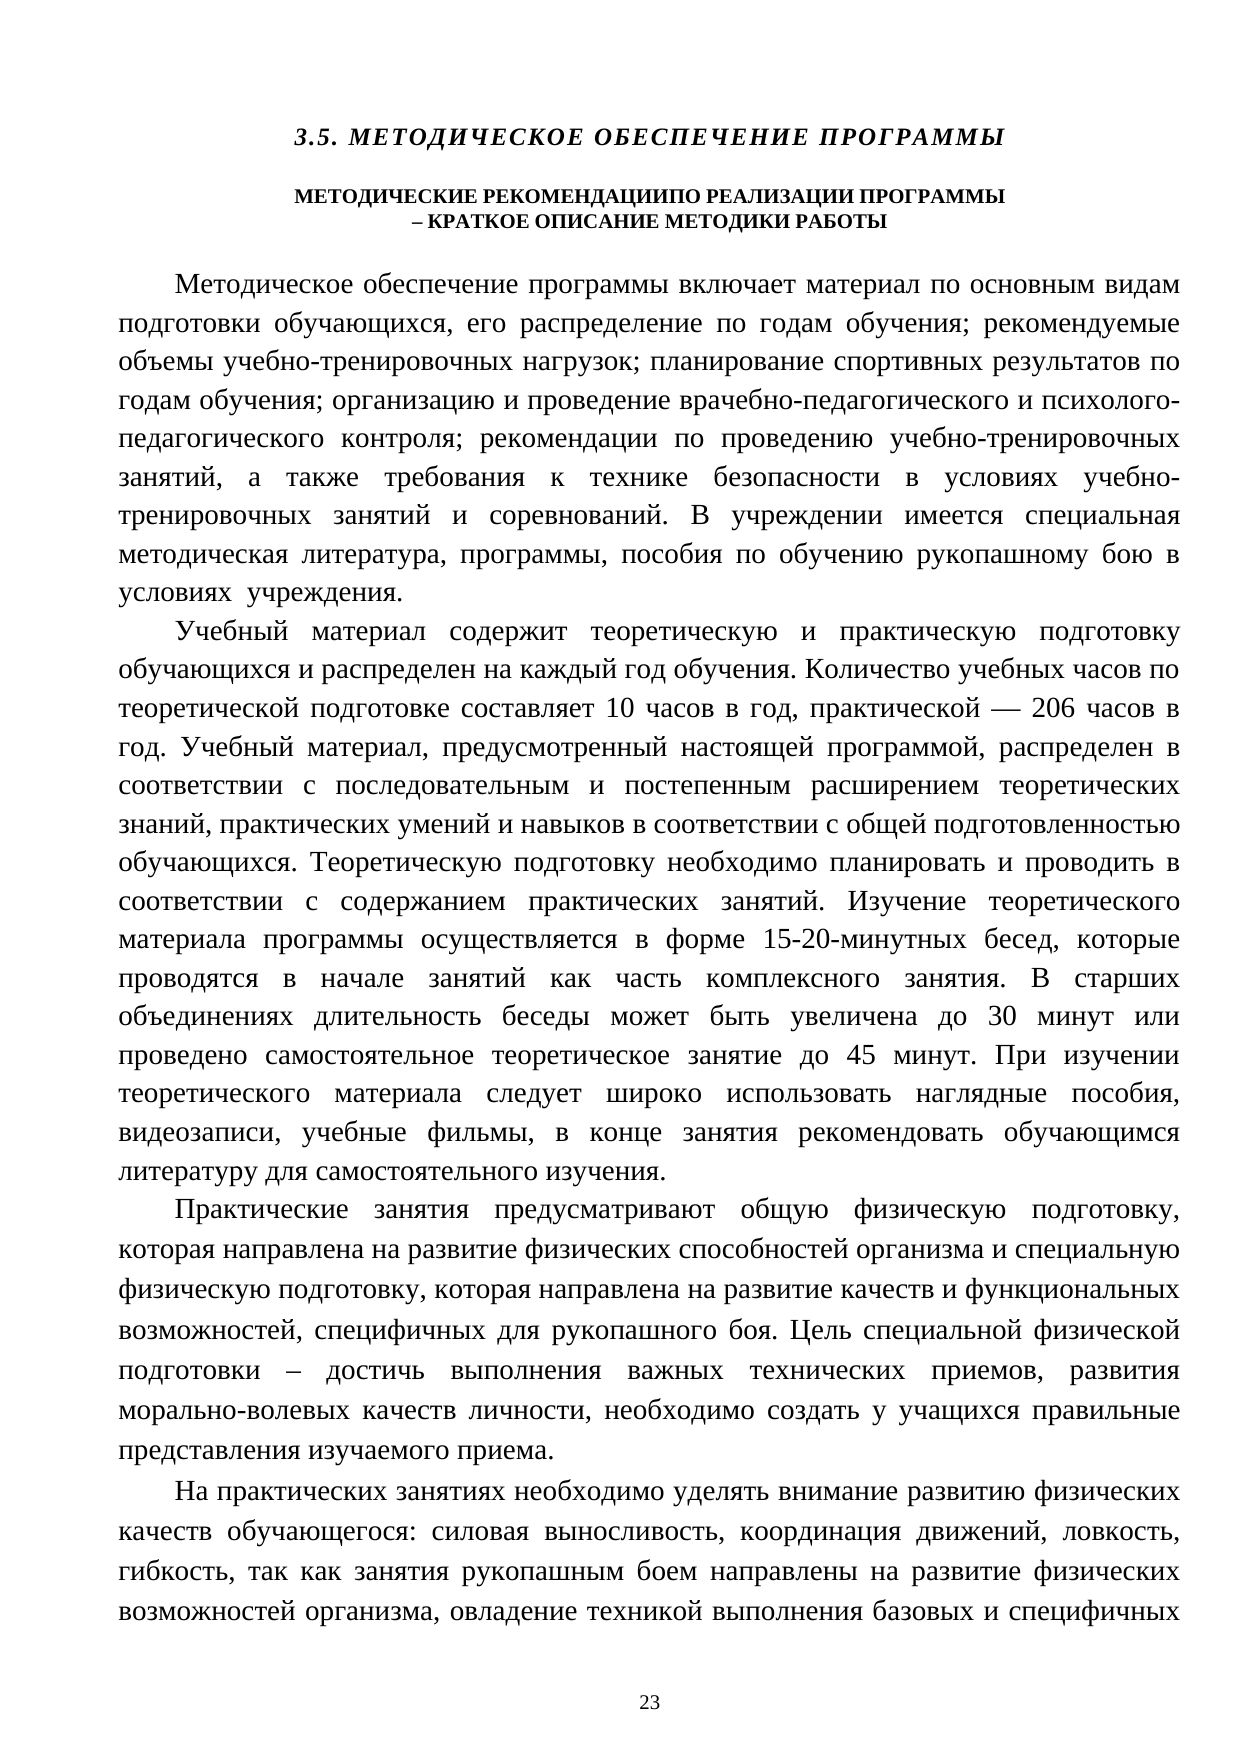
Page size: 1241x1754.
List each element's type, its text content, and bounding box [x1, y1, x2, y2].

text – краткое описание методики работы [118, 208, 1181, 233]
subtitle 3.5. МЕТОДИЧЕСКОЕ ОБЕСПЕЧЕНИЕ ПРОГРАММЫ [118, 122, 1181, 151]
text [118, 1473, 1181, 1627]
text Учебный материал содержит теоретическую и практическую подготовку обучающихся и распределен на каждый год обучения. Количество учебных часов по теоретической подготовке составляет 10 часов в год, практической — 206 часов в год. Учебный материал, предусмотренный настоящей программой, распределен в соответствии с последовательным и постепенным расширением теоретических знаний, практических умений и навыков в соответствии с общей подготовленностью обучающихся. Теоретическую подготовку необходимо планировать и проводить в соответствии с содержанием практических занятий. Изучение теоретического материала программы осуществляется в форме 15-20-минутных бесед, которые проводятся в начале занятий как часть комплексного занятия. В старших объединениях длительность беседы может быть увеличена до 30 минут или проведено самостоятельное теоретическое занятие до 45 минут. При изучении теоретического материала следует широко использовать наглядные пособия, видеозаписи, учебные фильмы, в конце занятия рекомендовать обучающимся литературу для самостоятельного изучения. [118, 613, 1181, 1186]
text Методическое обеспечение программы включает материал по основным видам подготовки обучающихся, его распределение по годам обучения; рекомендуемые объемы учебно-тренировочных нагрузок; планирование спортивных результатов по годам обучения; организацию и проведение врачебно-педагогического и психолого-педагогического контроля; рекомендации по проведению учебно-тренировочных занятий, а также требования к технике безопасности в условиях учебно-тренировочных занятий и соревнований. В учреждении имеется специальная методическая литература, программы, пособия по обучению рукопашному бою в условиях учреждения. [118, 266, 1181, 608]
text Практические занятия предусматривают общую физическую подготовку, которая направлена на развитие физических способностей организма и специальную физическую подготовку, которая направлена на развитие качеств и функциональных возможностей, специфичных для рукопашного боя. Цель специальной физической подготовки – достичь выполнения важных технических приемов, развития морально-волевых качеств личности, необходимо создать у учащихся правильные представления изучаемого приема. [118, 1191, 1181, 1466]
text МЕТОДИЧЕСКИЕ РЕКОМЕНДАЦИИпо реализации программы [118, 184, 1181, 208]
